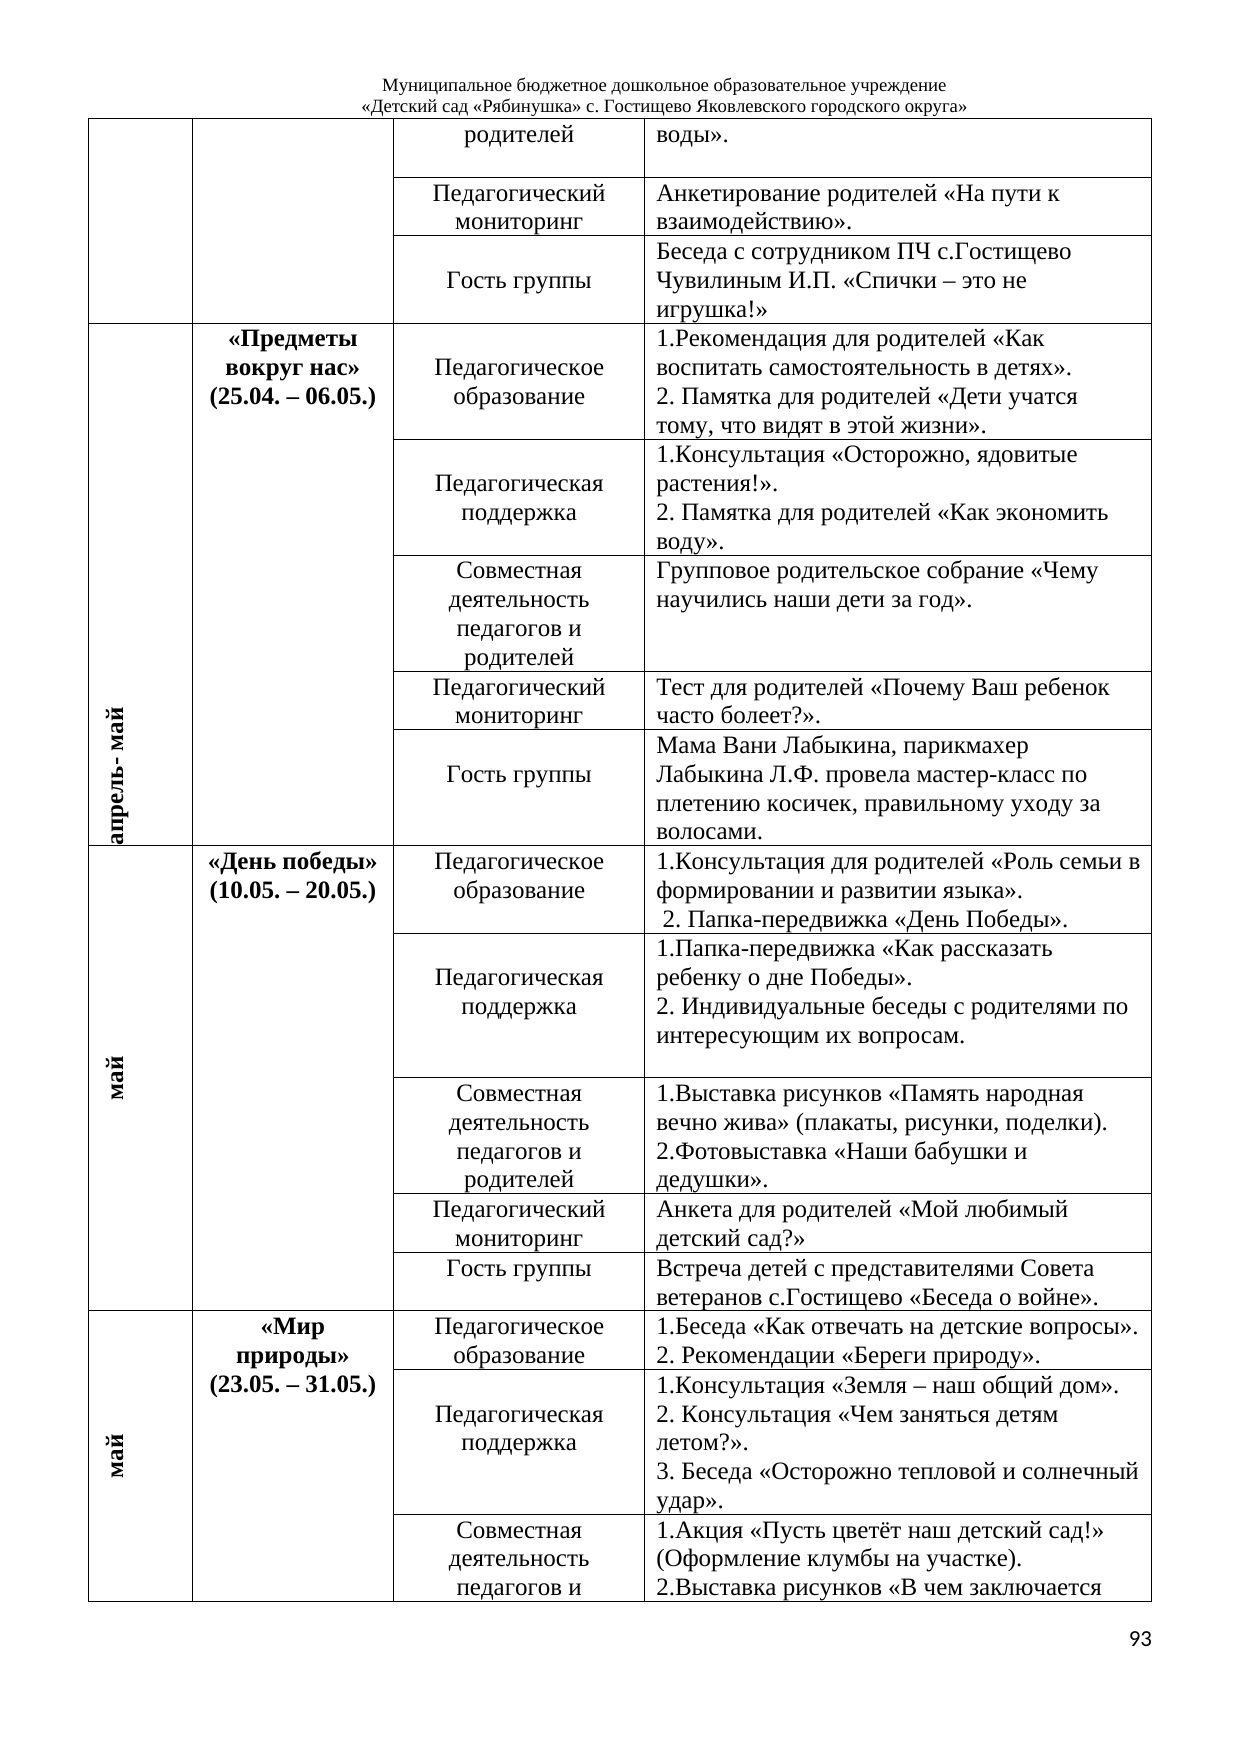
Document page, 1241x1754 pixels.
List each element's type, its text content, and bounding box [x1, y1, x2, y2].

table_cell Совместная деятельность педагогов и родителей [394, 556, 644, 671]
table_cell Гость группы [394, 730, 644, 845]
table_cell Анкетирование родителей «На пути к взаимодействию». [645, 178, 1151, 235]
table_cell Гость группы [394, 236, 644, 322]
table_cell Педагогическое образование [394, 1311, 644, 1369]
table_cell Групповое родительское собрание «Чему научились наши дети за год». [645, 556, 1151, 671]
table_cell май [89, 846, 192, 1310]
table_cell Педагогическое образование [394, 846, 644, 932]
table_cell Педагогическая поддержка [394, 934, 644, 1077]
table_cell 1.Консультация «Земля – наш общий дом». 2. Консультация «Чем заняться детям летом?». 3. Беседа «Осторожно тепловой и солнечный удар». [645, 1370, 1151, 1514]
table_cell 1.Выставка рисунков «Память народная вечно жива» (плакаты, рисунки, поделки). 2.Фотовыставка «Наши бабушки и дедушки». [645, 1078, 1151, 1193]
table_cell 1.Папка-передвижка «Как рассказать ребенку о дне Победы». 2. Индивидуальные беседы с родителями по интересующим их вопросам. [645, 934, 1151, 1077]
table_cell 1.Консультация «Осторожно, ядовитые растения!». 2. Памятка для родителей «Как экономить воду». [645, 440, 1151, 554]
table_cell 1.Рекомендация для родителей «Как воспитать самостоятельность в детях». 2. Памятка для родителей «Дети учатся тому, что видят в этой жизни». [645, 324, 1151, 438]
table_cell 1.Беседа «Как отвечать на детские вопросы». 2. Рекомендации «Береги природу». [645, 1311, 1151, 1369]
table_cell Тест для родителей «Почему Ваш ребенок часто болеет?». [645, 672, 1151, 729]
table_cell Совместная деятельность педагогов и родителей [394, 1078, 644, 1193]
table_cell Гость группы [394, 1253, 644, 1310]
table_cell «Мир природы» (23.05. – 31.05.) [193, 1311, 393, 1601]
table_cell Педагогический мониторинг [394, 672, 644, 729]
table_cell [394, 119, 644, 177]
table_cell апрель- май [89, 324, 192, 845]
table_cell «День победы» (10.05. – 20.05.) [193, 846, 393, 1310]
table_cell Встреча детей с представителями Совета ветеранов с.Гостищево «Беседа о войне». [645, 1253, 1151, 1310]
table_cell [645, 1515, 1151, 1601]
table_cell Педагогическая поддержка [394, 440, 644, 554]
table_cell «Предметы вокруг нас» (25.04. – 06.05.) [193, 324, 393, 845]
table_cell май [89, 1311, 192, 1601]
table_cell Мама Вани Лабыкина, парикмахер Лабыкина Л.Ф. провела мастер-класс по плетению косичек, правильному уходу за волосами. [645, 730, 1151, 845]
table_cell Анкета для родителей «Мой любимый детский сад?» [645, 1194, 1151, 1252]
table_cell Педагогическое образование [394, 324, 644, 438]
table_cell Педагогическая поддержка [394, 1370, 644, 1514]
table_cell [645, 119, 1151, 177]
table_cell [394, 1515, 644, 1601]
table_cell 1.Консультация для родителей «Роль семьи в формировании и развитии языка». 2. Папка-передвижка «День Победы». [645, 846, 1151, 932]
table_cell Педагогический мониторинг [394, 1194, 644, 1252]
table_cell Беседа с сотрудником ПЧ с.Гостищево Чувилиным И.П. «Спички – это не игрушка!» [645, 236, 1151, 322]
table_cell Педагогический мониторинг [394, 178, 644, 235]
